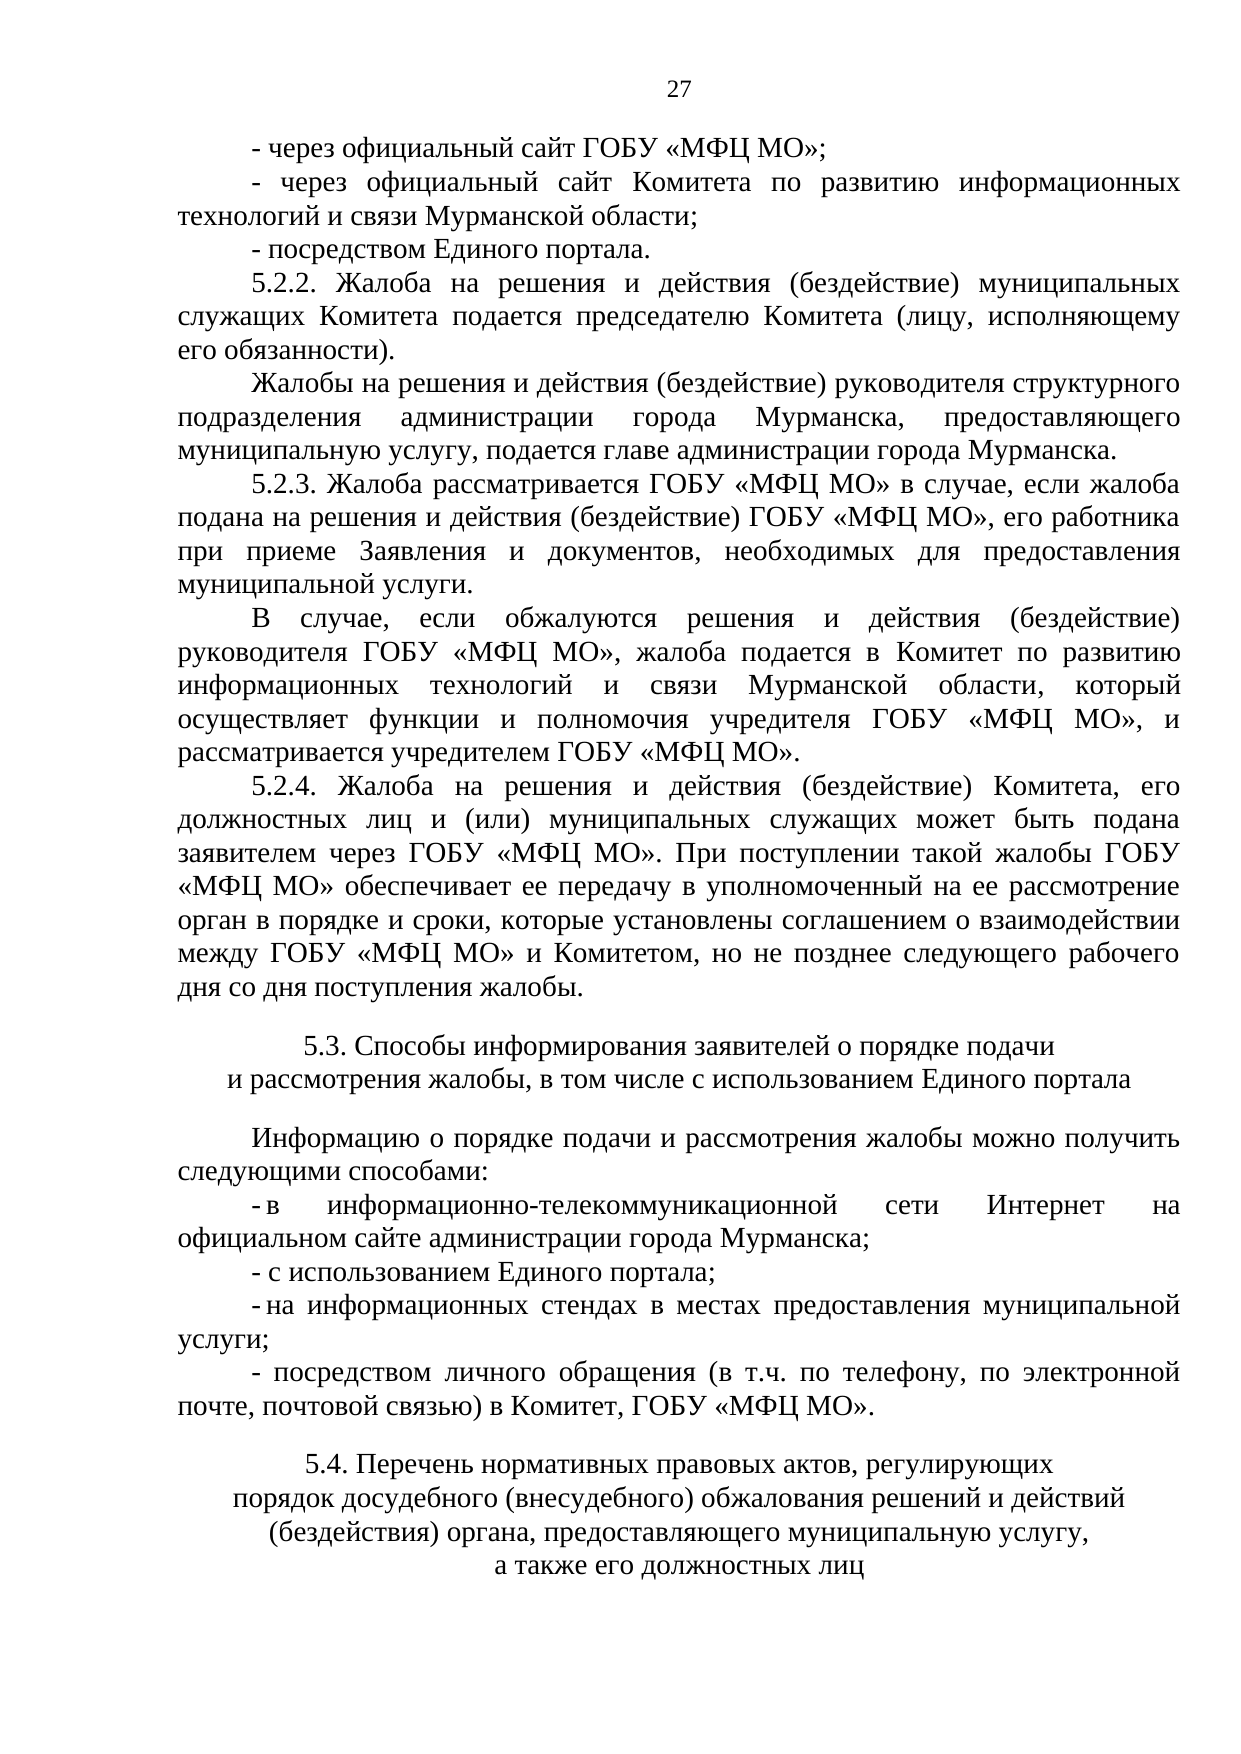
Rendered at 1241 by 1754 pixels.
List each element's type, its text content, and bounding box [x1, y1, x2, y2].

text Жалобы на решения и действия (бездействие) руководителя структурного подразделения администрации города Мурманска, предоставляющего муниципальную услугу, подается главе администрации города Мурманска. [177, 365, 1181, 466]
text 5.2.2. Жалоба на решения и действия (бездействие) муниципальных служащих Комитета подается председателю Комитета (лицу, исполняющему его обязанности). [177, 265, 1181, 365]
text - через официальный сайт ГОБУ «МФЦ МО»; [177, 131, 1181, 164]
text 5.3. Способы информирования заявителей о порядке подачи [177, 1028, 1181, 1061]
text 5.4. Перечень нормативных правовых актов, регулирующих [177, 1447, 1181, 1480]
text - на информационных стендах в местах предоставления муниципальной услуги; [177, 1287, 1181, 1354]
text порядок досудебного (внесудебного) обжалования решений и действий (бездействия) органа, предоставляющего муниципальную услугу, [177, 1480, 1181, 1547]
text В случае, если обжалуются решения и действия (бездействие) руководителя ГОБУ «МФЦ МО», жалоба подается в Комитет по развитию информационных технологий и связи Мурманской области, который осуществляет функции и полномочия учредителя ГОБУ «МФЦ МО», и рассматривается учредителем ГОБУ «МФЦ МО». [177, 600, 1181, 768]
text 5.2.4. Жалоба на решения и действия (бездействие) Комитета, его должностных лиц и (или) муниципальных служащих может быть подана заявителем через ГОБУ «МФЦ МО». При поступлении такой жалобы ГОБУ «МФЦ МО» обеспечивает ее передачу в уполномоченный на ее рассмотрение орган в порядке и сроки, которые установлены соглашением о взаимодействии между ГОБУ «МФЦ МО» и Комитетом, но не позднее следующего рабочего дня со дня поступления жалобы. [177, 768, 1181, 1003]
text а также его должностных лиц [177, 1547, 1181, 1581]
text - через официальный сайт Комитета по развитию информационных технологий и связи Мурманской области; [177, 164, 1181, 231]
text - с использованием Единого портала; [177, 1254, 1181, 1287]
text - посредством личного обращения (в т.ч. по телефону, по электронной почте, почтовой связью) в Комитет, ГОБУ «МФЦ МО». [177, 1354, 1181, 1422]
text 5.2.3. Жалоба рассматривается ГОБУ «МФЦ МО» в случае, если жалоба подана на решения и действия (бездействие) ГОБУ «МФЦ МО», его работника при приеме Заявления и документов, необходимых для предоставления муниципальной услуги. [177, 466, 1181, 600]
text и рассмотрения жалобы, в том числе с использованием Единого портала [177, 1061, 1181, 1095]
text - посредством Единого портала. [177, 231, 1181, 265]
text - в информационно-телекоммуникационной сети Интернет на официальном сайте администрации города Мурманска; [177, 1187, 1181, 1254]
text Информацию о порядке подачи и рассмотрения жалобы можно получить следующими способами: [177, 1120, 1181, 1187]
